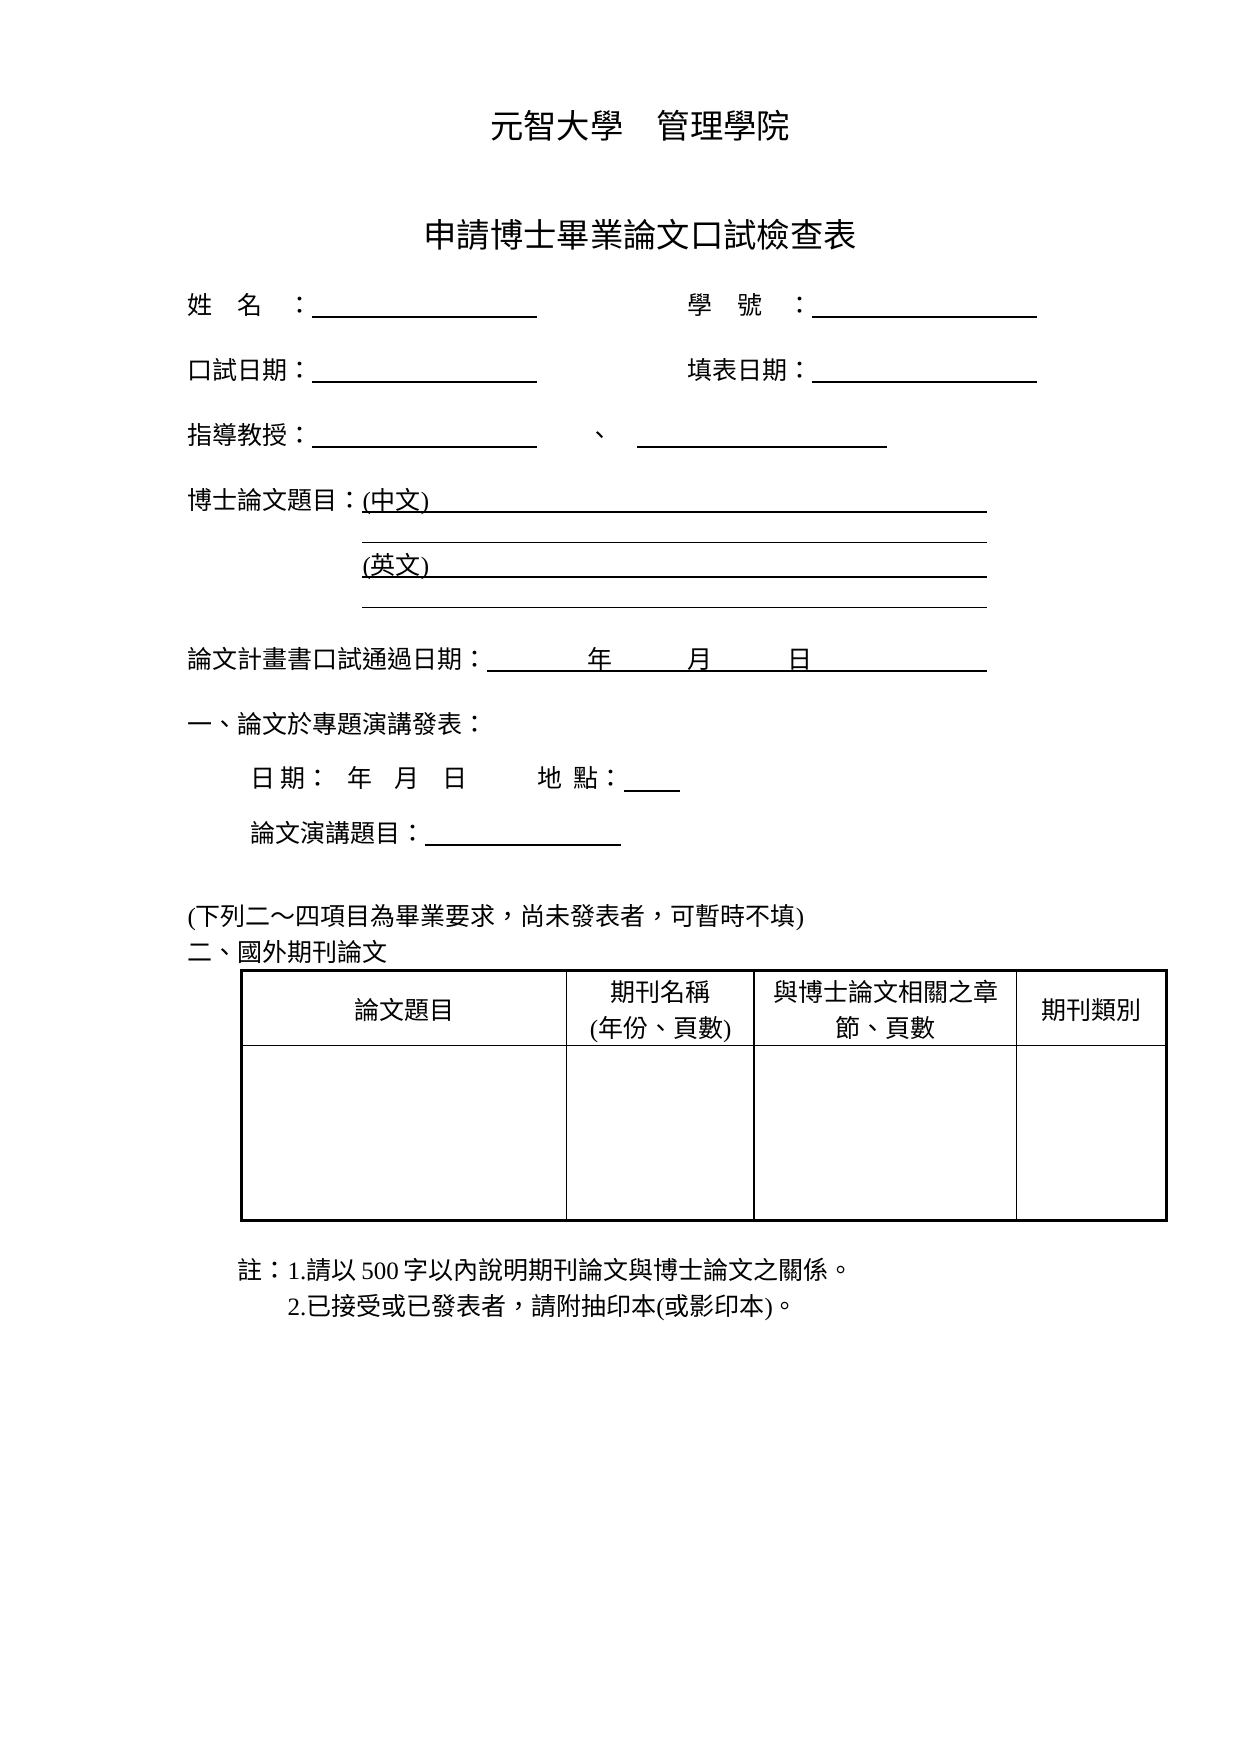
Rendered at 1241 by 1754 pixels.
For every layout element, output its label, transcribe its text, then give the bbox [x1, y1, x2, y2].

text 註：1.請以500字以內說明期刊論文與博士論文之關係。 [237, 1251, 1093, 1287]
table_cell [243, 1046, 566, 1219]
text 一、論文於專題演講發表： [187, 704, 1093, 741]
text 口試日期： 填表日期： [187, 351, 1093, 387]
text 2.已接受或已發表者，請附抽印本(或影印本)。 [237, 1287, 1093, 1323]
text (英文) [187, 546, 1093, 582]
table_header 與博士論文相關之章節、頁數 [755, 972, 1016, 1044]
table_header 論文題目 [243, 972, 566, 1044]
text 指導教授： 、 [187, 416, 1093, 452]
table_cell [1017, 1046, 1165, 1219]
table_header 期刊類別 [1017, 972, 1165, 1044]
text (下列二～四項目為畢業要求，尚未發表者，可暫時不填) [187, 896, 1093, 933]
text 申請博士畢業論文口試檢查表 [187, 209, 1093, 257]
text 姓 名 ： 學 號 ： [187, 286, 1093, 322]
table_header 期刊名稱 (年份、頁數) [567, 972, 753, 1044]
text 日 期： 年 月 日 地 點： [250, 759, 1093, 795]
text 元智大學 管理學院 [187, 100, 1093, 148]
table_cell [755, 1046, 1016, 1219]
text 論文演講題目： [250, 813, 1093, 849]
table_cell [567, 1046, 753, 1219]
text 論文計畫書口試通過日期： 年 月 日 [187, 639, 1093, 676]
text 二、國外期刊論文 [187, 933, 1093, 969]
text 博士論文題目：(中文) [187, 481, 1093, 517]
